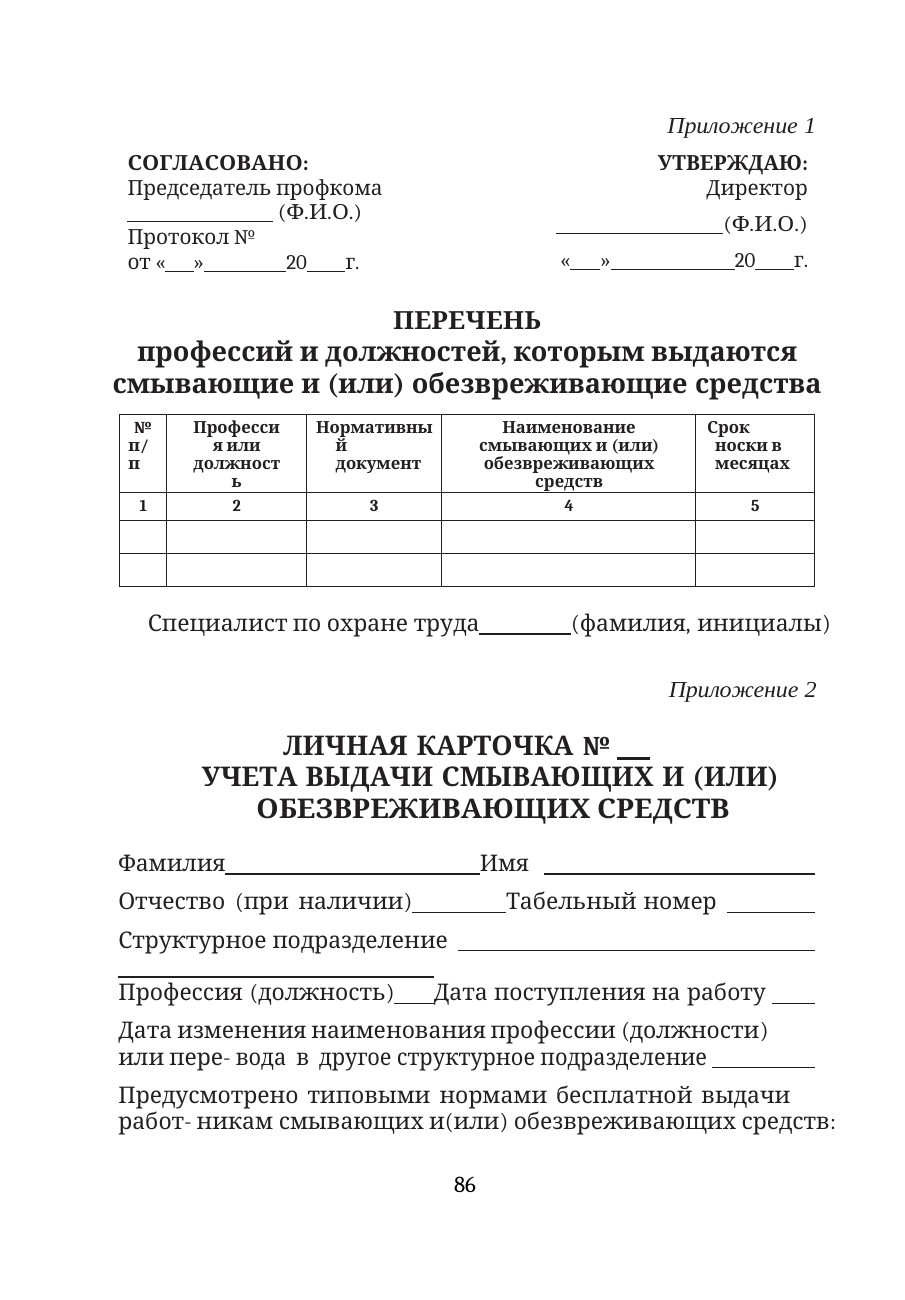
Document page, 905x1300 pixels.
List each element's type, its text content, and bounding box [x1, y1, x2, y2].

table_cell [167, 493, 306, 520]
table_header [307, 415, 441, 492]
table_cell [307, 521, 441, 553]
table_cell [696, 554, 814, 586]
table_header СОГЛАСОВАНО: Председатель профкома (Ф.И.О.) Протокол № от « » 20 г. [106, 152, 459, 278]
text Приложение 1 [64, 112, 816, 139]
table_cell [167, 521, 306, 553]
text Дата изменения наименования профессии (должности) или пере- вода в другое структурное подразделение [118, 1018, 816, 1071]
text Отчество (при наличии) Табельный номер [118, 889, 839, 915]
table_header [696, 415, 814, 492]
table_header УТВЕРЖДАЮ: Директор (Ф.И.О.) « » 20 г. [459, 152, 828, 278]
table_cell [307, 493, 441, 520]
text Предусмотрено типовыми нормами бесплатной выдачи работ- никам смывающих и(или) обезвреживающих средств: [118, 1083, 839, 1135]
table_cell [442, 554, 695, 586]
text ПЕРЕЧЕНЬ [164, 307, 769, 336]
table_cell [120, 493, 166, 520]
text Фамилия Имя [118, 851, 839, 877]
subtitle ЛИЧНАЯ КАРТОЧКА № [283, 731, 650, 762]
text Приложение 2 [668, 676, 839, 702]
subtitle профессий и должностей, которым выдаются смывающие и (или) обезвреживающие средства [104, 337, 830, 400]
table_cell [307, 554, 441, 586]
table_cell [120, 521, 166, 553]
text Специалист по охране труда (фамилия, инициалы) [148, 611, 839, 637]
subtitle УЧЕТА ВЫДАЧИ СМЫВАЮЩИХ И (ИЛИ) ОБЕЗВРЕЖИВАЮЩИХ СРЕДСТВ [202, 762, 839, 825]
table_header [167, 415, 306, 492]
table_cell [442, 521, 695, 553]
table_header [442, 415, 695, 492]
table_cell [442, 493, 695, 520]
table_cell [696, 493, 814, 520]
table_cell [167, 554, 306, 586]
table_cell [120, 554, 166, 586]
text Структурное подразделение Профессия (должность) Дата поступления на работу [118, 927, 816, 1007]
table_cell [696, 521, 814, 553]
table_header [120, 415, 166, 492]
